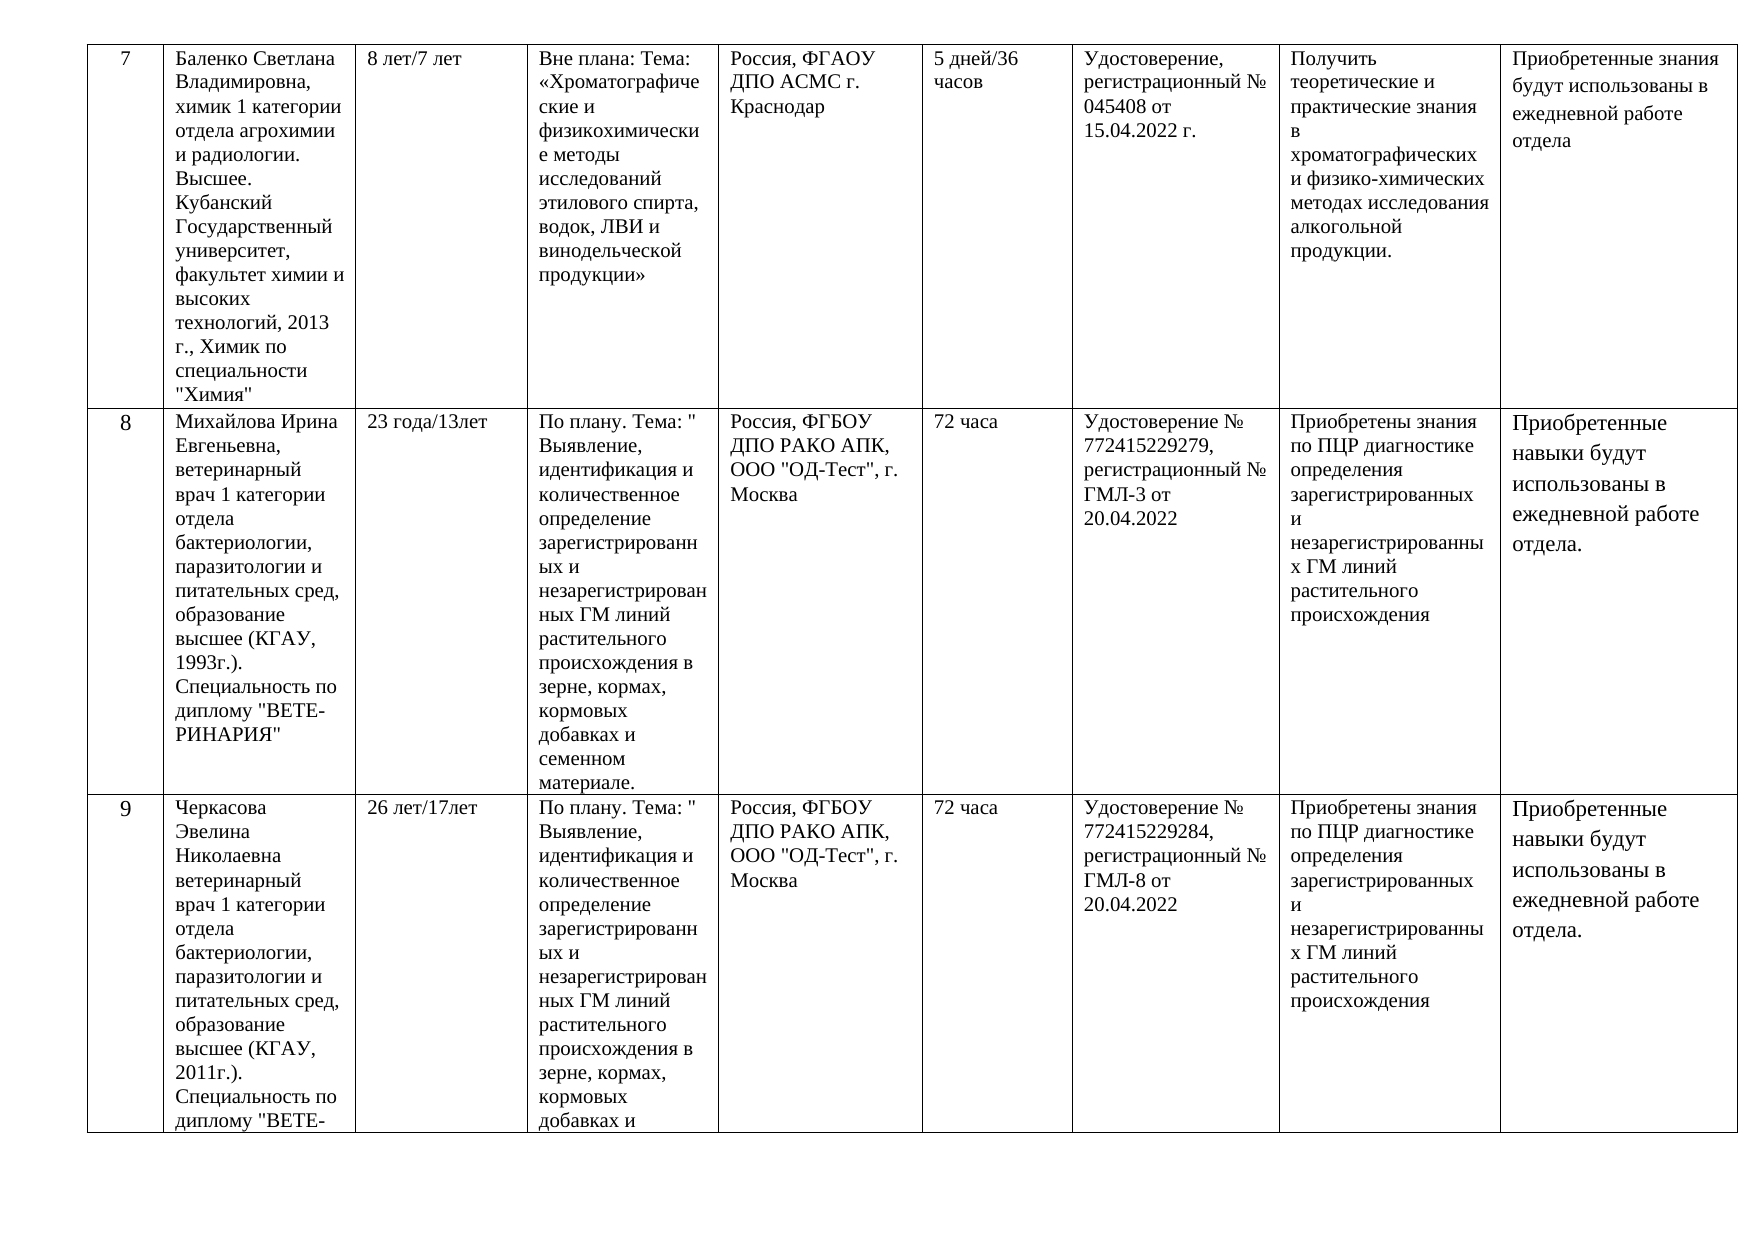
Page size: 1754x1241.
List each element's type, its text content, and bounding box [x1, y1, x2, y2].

table_cell Приобретенные навыки будут использованы в ежедневной работе отдела. [1501, 409, 1737, 794]
table_cell Баленко Светлана Владимировна, химик 1 категории отдела агрохимии и радиологии. Высшее. Кубанский Государственный университет, факультет химии и высоких технологий, 2013 г., Химик по специальности "Химия" [164, 45, 355, 408]
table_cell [1280, 795, 1500, 1132]
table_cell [1073, 795, 1279, 1132]
table_cell 8 лет/7 лет [356, 45, 527, 408]
table_cell Россия, ФГБОУ ДПО РАКО АПК, ООО "ОД-Тест", г. Москва [719, 409, 922, 794]
table_cell 23 года/13лет [356, 409, 527, 794]
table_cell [164, 795, 355, 1132]
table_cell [719, 795, 922, 1132]
table_cell 7 [88, 45, 163, 408]
table_cell Михайлова Ирина Евгеньевна, ветеринарный врач 1 категории отдела бактериологии, паразитологии и питательных сред, образование высшее (КГАУ, 1993г.). Специальность по диплому "ВЕТЕ-РИНАРИЯ" [164, 409, 355, 794]
table_cell 26 лет/17лет [356, 795, 527, 1132]
table_cell 72 часа [923, 795, 1072, 1132]
table_cell 5 дней/36 часов [923, 45, 1072, 408]
table_cell 8 [88, 409, 163, 794]
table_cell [528, 795, 718, 1132]
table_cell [719, 45, 922, 408]
table_cell Вне плана: Тема: «Хроматографические и физикохимические методы исследований этилового спирта, водок, ЛВИ и винодельческой продукции» [528, 45, 718, 408]
table_cell 72 часа [923, 409, 1072, 794]
table_cell Удостоверение № 772415229279, регистрационный № ГМЛ-3 от 20.04.2022 [1073, 409, 1279, 794]
table_cell Получить теоретические и практические знания в хроматографических и физико-химических методах исследования алкогольной продукции. [1280, 45, 1500, 408]
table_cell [1501, 795, 1737, 1132]
table_cell 9 [88, 795, 163, 1132]
table_cell Приобретены знания по ПЦР диагностике определения зарегистрированных и незарегистрированных ГМ линий растительного происхождения [1280, 409, 1500, 794]
table_cell Удостоверение, регистрационный № 045408 от 15.04.2022 г. [1073, 45, 1279, 408]
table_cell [1501, 45, 1737, 408]
